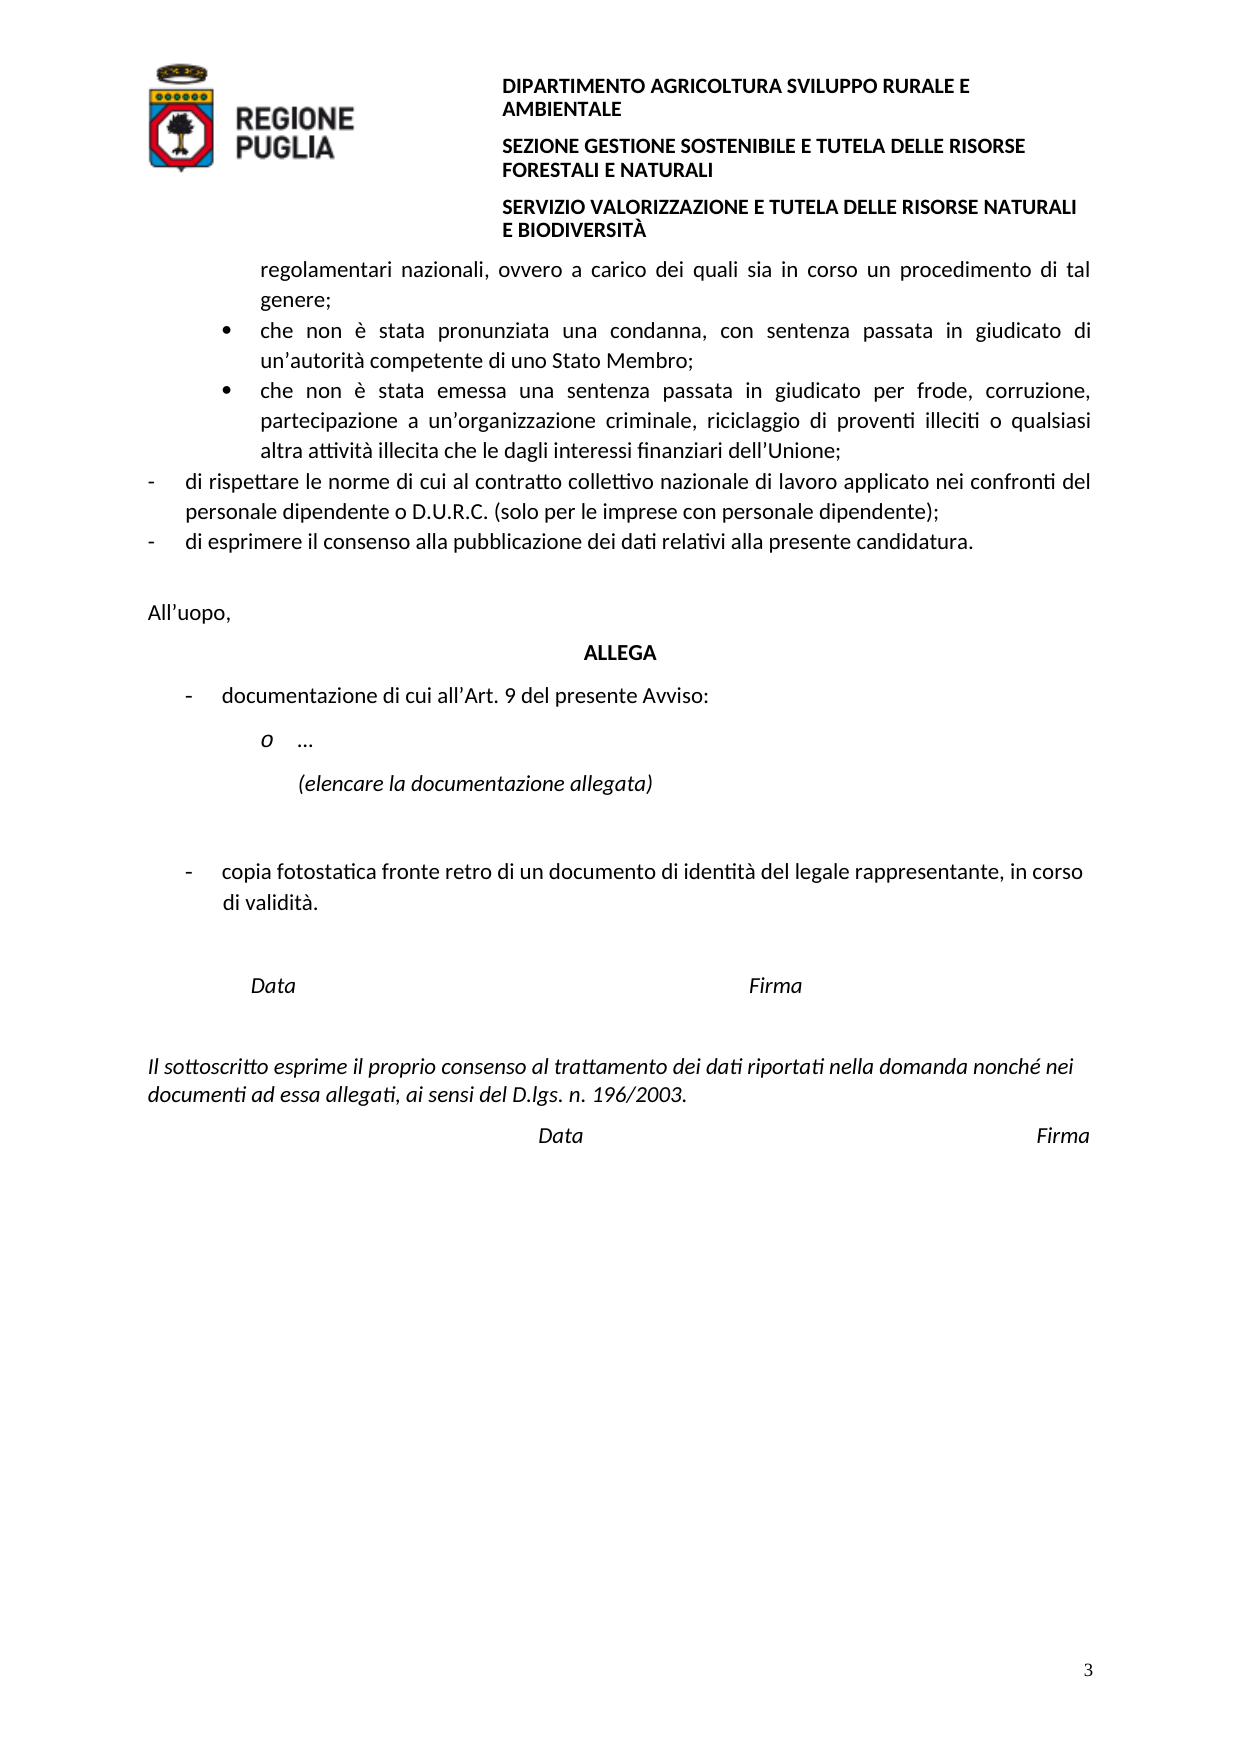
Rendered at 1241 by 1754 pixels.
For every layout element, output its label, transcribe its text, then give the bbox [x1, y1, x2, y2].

text Il sottoscritto esprime il proprio consenso al trattamento dei dati riportati nella domanda nonché nei documenti ad essa allegati, ai sensi del D.lgs. n. 196/2003. [148, 1052, 1093, 1108]
list copia fotostatica fronte retro di un documento di identità del legale rappresentante, in corso di validità. [185, 855, 1093, 916]
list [223, 255, 1093, 314]
text Data Firma [148, 971, 1093, 999]
list di esprimere il consenso alla pubblicazione dei dati relativi alla presente candidatura. [148, 527, 1093, 555]
text Data FirmaALLEGATO B [148, 1121, 1093, 1149]
text All’uopo, [148, 598, 1093, 626]
list documentazione di cui all’Art. 9 del presente Avviso: [185, 679, 1093, 710]
list che non è stata pronunziata una condanna, con sentenza passata in giudicato di un’autorità competente di uno Stato Membro; [223, 316, 1093, 374]
list … [260, 725, 1093, 754]
text (elencare la documentazione allegata) [298, 769, 1093, 797]
text ALLEGA [148, 638, 1093, 667]
list di rispettare le norme di cui al contratto collettivo nazionale di lavoro applicato nei confronti del personale dipendente o D.U.R.C. (solo per le imprese con personale dipendente); [148, 467, 1093, 525]
list che non è stata emessa una sentenza passata in giudicato per frode, corruzione, partecipazione a un’organizzazione criminale, riciclaggio di proventi illeciti o qualsiasi altra attività illecita che le dagli interessi finanziari dell’Unione; [223, 376, 1093, 465]
